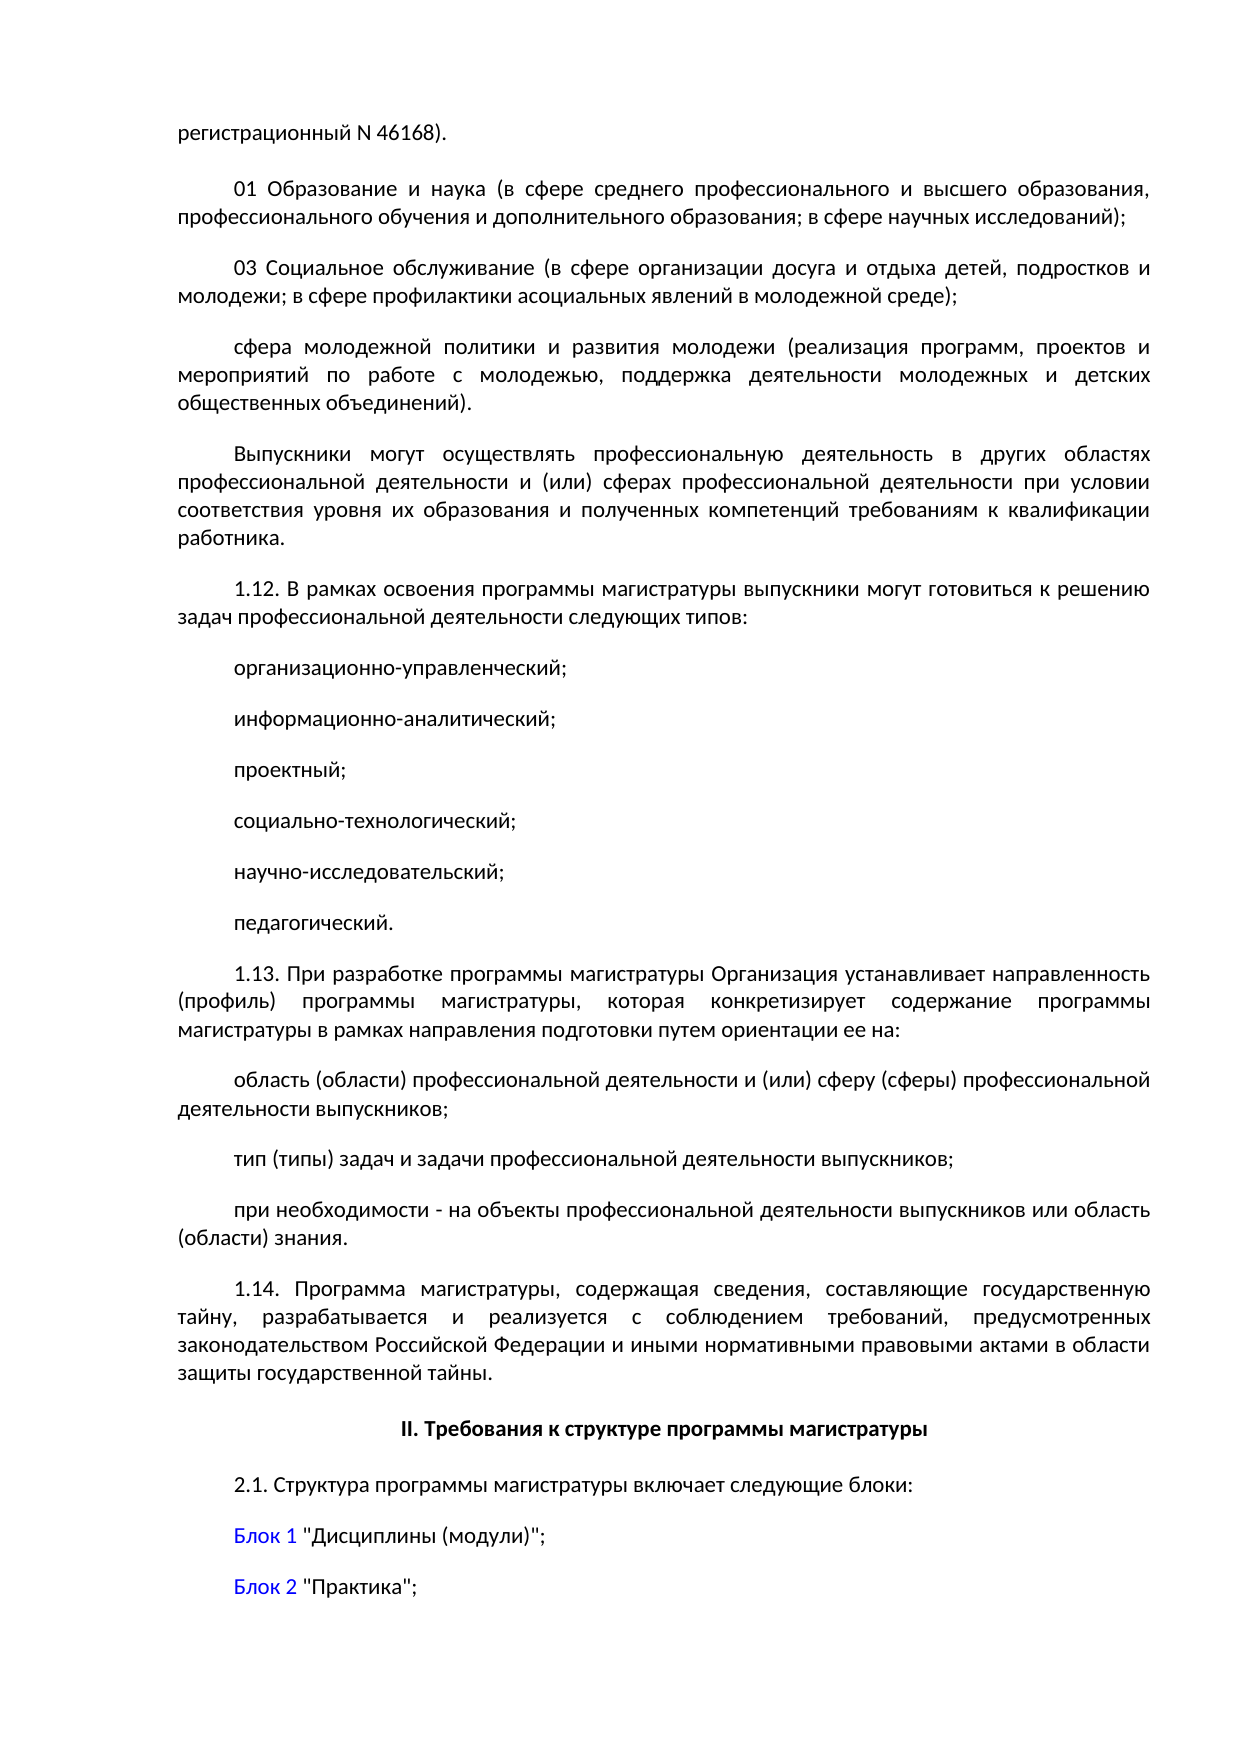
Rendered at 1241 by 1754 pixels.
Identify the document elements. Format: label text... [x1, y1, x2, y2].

text организационно-управленческий; [177, 653, 1152, 681]
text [177, 118, 1152, 146]
text педагогический. [177, 908, 1152, 936]
text область (области) профессиональной деятельности и (или) сферу (сферы) профессиональной деятельности выпускников; [177, 1066, 1152, 1122]
title II. Требования к структуре программы магистратуры [177, 1414, 1152, 1443]
text 1.12. В рамках освоения программы магистратуры выпускники могут готовиться к решению задач профессиональной деятельности следующих типов: [177, 574, 1152, 630]
text тип (типы) задач и задачи профессиональной деятельности выпускников; [177, 1144, 1152, 1173]
text Блок 1 "Дисциплины (модули)"; [177, 1522, 1152, 1549]
text проектный; [177, 755, 1152, 783]
text информационно-аналитический; [177, 704, 1152, 732]
text 1.13. При разработке программы магистратуры Организация устанавливает направленность (профиль) программы магистратуры, которая конкретизирует содержание программы магистратуры в рамках направления подготовки путем ориентации ее на: [177, 959, 1152, 1043]
text 01 Образование и наука (в сфере среднего профессионального и высшего образования, профессионального обучения и дополнительного образования; в сфере научных исследований); [177, 174, 1152, 230]
text при необходимости - на объекты профессиональной деятельности выпускников или область (области) знания. [177, 1196, 1152, 1252]
text научно-исследовательский; [177, 857, 1152, 885]
text Выпускники могут осуществлять профессиональную деятельность в других областях профессиональной деятельности и (или) сферах профессиональной деятельности при условии соответствия уровня их образования и полученных компетенций требованиям к квалификации работника. [177, 439, 1152, 551]
text 03 Социальное обслуживание (в сфере организации досуга и отдыха детей, подростков и молодежи; в сфере профилактики асоциальных явлений в молодежной среде); [177, 253, 1152, 309]
text сфера молодежной политики и развития молодежи (реализация программ, проектов и мероприятий по работе с молодежью, поддержка деятельности молодежных и детских общественных объединений). [177, 332, 1152, 416]
text 1.14. Программа магистратуры, содержащая сведения, составляющие государственную тайну, разрабатывается и реализуется с соблюдением требований, предусмотренных законодательством Российской Федерации и иными нормативными правовыми актами в области защиты государственной тайны. [177, 1274, 1152, 1387]
text Блок 2 "Практика"; [177, 1572, 1152, 1601]
text социально-технологический; [177, 806, 1152, 834]
text 2.1. Структура программы магистратуры включает следующие блоки: [177, 1471, 1152, 1499]
